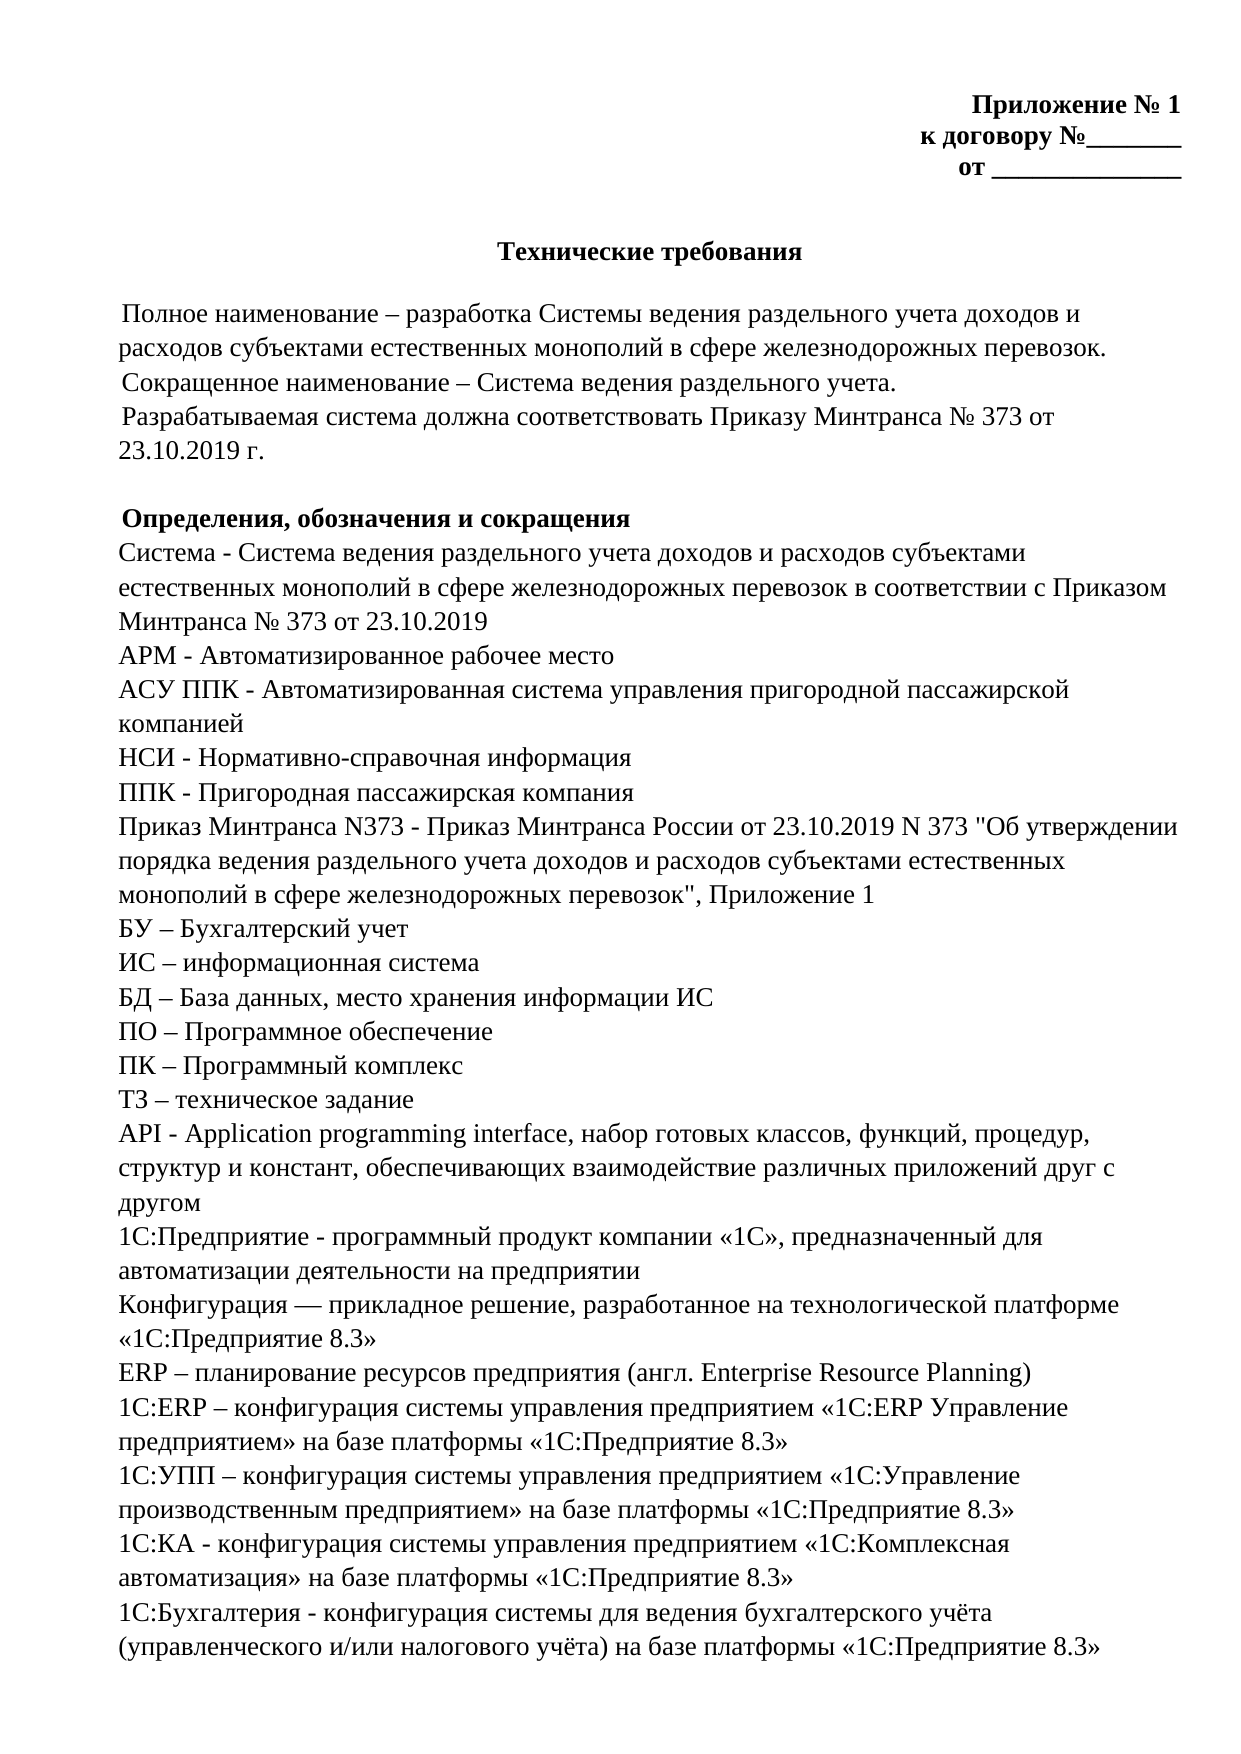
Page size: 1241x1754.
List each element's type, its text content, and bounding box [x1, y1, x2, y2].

text БУ – Бухгалтерский учет [118, 912, 1181, 943]
text 1С:Бухгалтерия - конфигурация системы для ведения бухгалтерского учёта (управленческого и/или налогового учёта) на базе платформы «1С:Предприятие 8.3» [118, 1596, 1181, 1661]
text Приложение № 1 [118, 88, 1181, 119]
text ПК – Программный комплекс [118, 1049, 1181, 1080]
text 1С:КА - конфигурация системы управления предприятием «1C:Комплексная автоматизация» на базе платформы «1С:Предприятие 8.3» [118, 1527, 1181, 1593]
text 1С:ERP – конфигурация системы управления предприятием «1C:ERP Управление предприятием» на базе платформы «1C:Предприятие 8.3» [118, 1391, 1181, 1456]
text Приказ Минтранса N373 - Приказ Минтранса России от 23.10.2019 N 373 "Об утверждении порядка ведения раздельного учета доходов и расходов субъектами естественных монополий в сфере железнодорожных перевозок", Приложение 1 [118, 810, 1181, 909]
text БД – База данных, место хранения информации ИС [118, 981, 1181, 1012]
text ПО – Программное обеспечение [118, 1015, 1181, 1046]
text Система - Система ведения раздельного учета доходов и расходов субъектами естественных монополий в сфере железнодорожных перевозок в соответствии с Приказом Минтранса № 373 от 23.10.2019 [118, 537, 1181, 636]
text Технические требования [118, 238, 1181, 266]
text Полное наименование – разработка Системы ведения раздельного учета доходов и расходов субъектами естественных монополий в сфере железнодорожных перевозок. [118, 297, 1181, 363]
text ППК - Пригородная пассажирская компания [118, 776, 1181, 807]
text ИС – информационная система [118, 947, 1181, 978]
text ERP – планирование ресурсов предприятия (англ. Enterprise Resource Planning) [118, 1357, 1181, 1388]
text Разрабатываемая система должна соответствовать Приказу Минтранса № 373 от 23.10.2019 г. [118, 400, 1181, 465]
text к договору №_______ [118, 119, 1181, 150]
text API - Application programming interface, набор готовых классов, функций, процедур, структур и констант, обеспечивающих взаимодействие различных приложений друг с другом [118, 1117, 1181, 1217]
text 1С:Предприятие - программный продукт компании «1С», предназначенный для автоматизации деятельности на предприятии [118, 1220, 1181, 1285]
text 1С:УПП – конфигурация системы управления предприятием «1C:Управление производственным предприятием» на базе платформы «1С:Предприятие 8.3» [118, 1459, 1181, 1524]
text ТЗ – техническое задание [118, 1083, 1181, 1114]
text от ______________ [118, 150, 1181, 181]
text АРМ - Автоматизированное рабочее место [118, 639, 1181, 670]
text Конфигурация — прикладное решение, разработанное на технологической платформе «1С:Предприятие 8.3» [118, 1288, 1181, 1353]
text АСУ ППК - Автоматизированная система управления пригородной пассажирской компанией [118, 673, 1181, 738]
text Определения, обозначения и сокращения [118, 502, 1181, 533]
text Сокращенное наименование – Система ведения раздельного учета. [118, 366, 1181, 397]
text НСИ - Нормативно-справочная информация [118, 742, 1181, 773]
